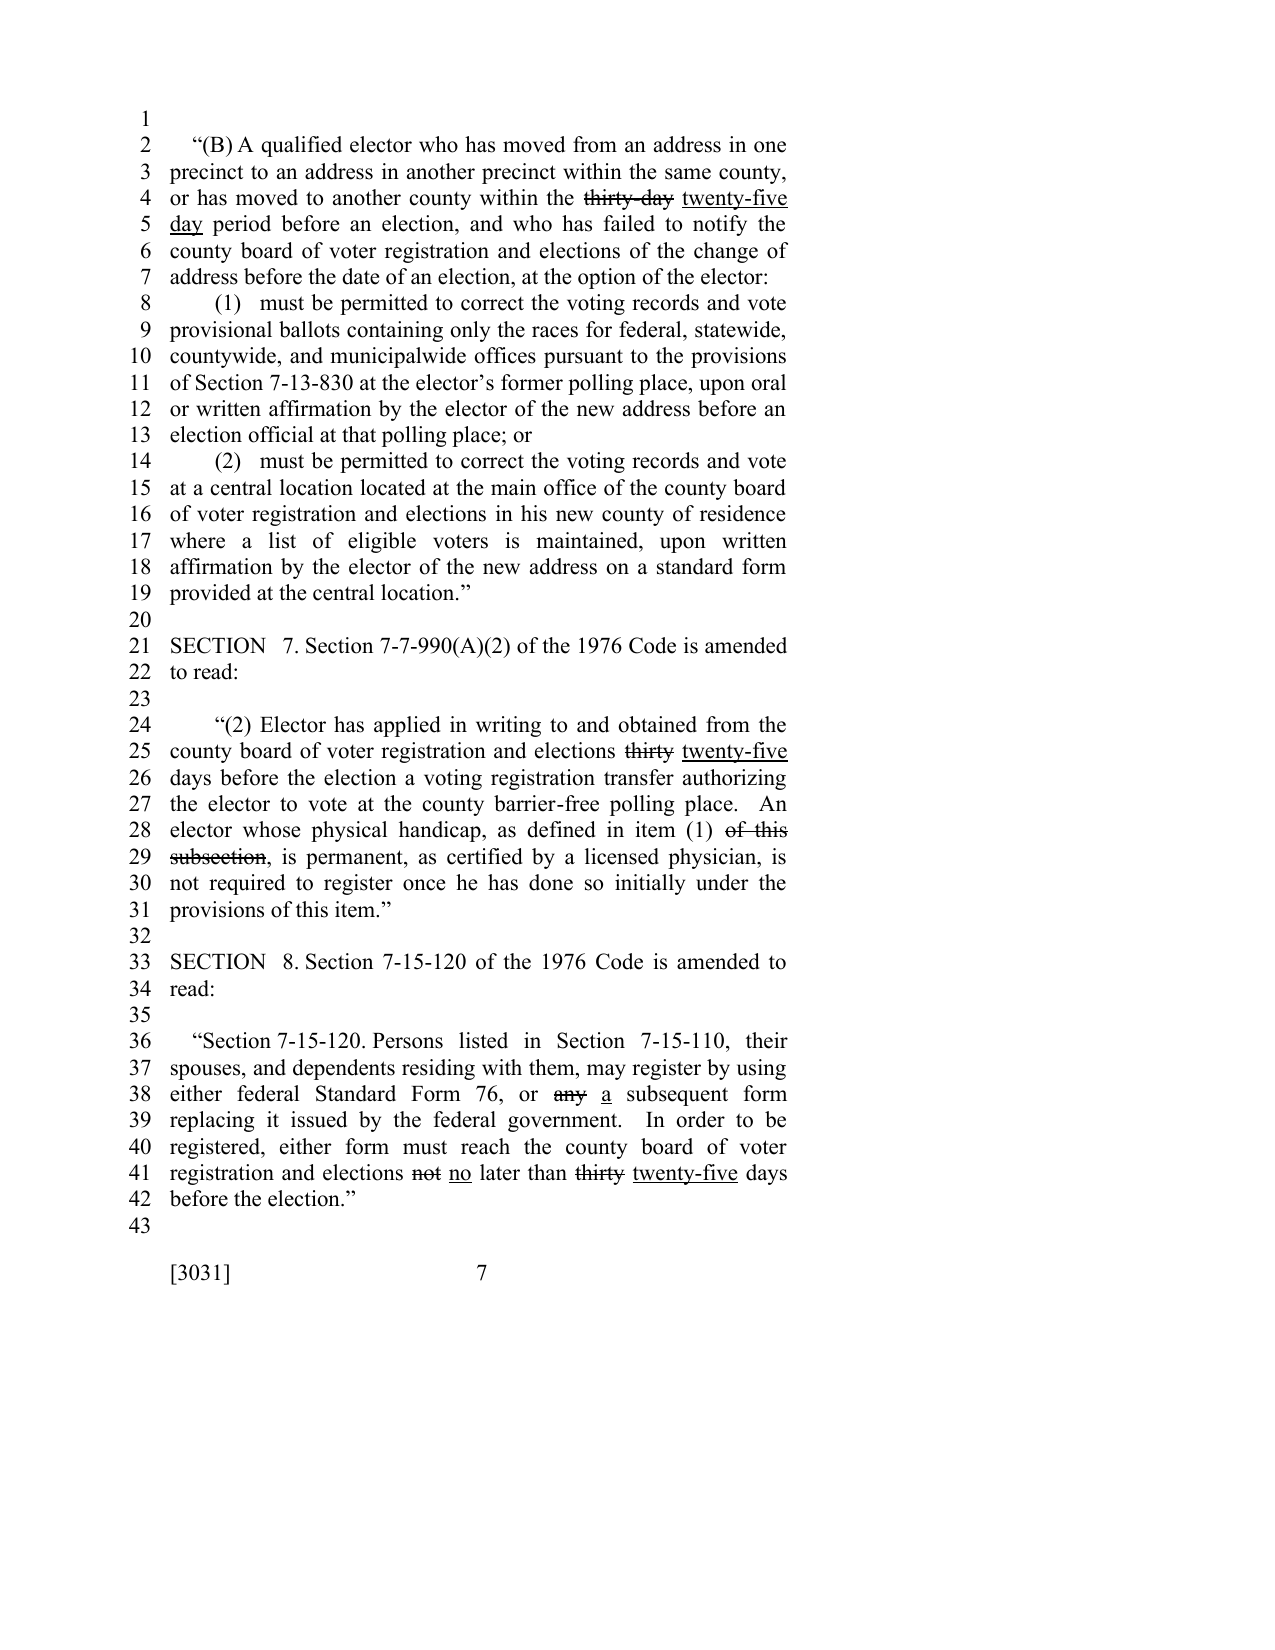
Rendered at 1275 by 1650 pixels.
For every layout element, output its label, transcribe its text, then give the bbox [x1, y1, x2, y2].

text (1) must be permitted to correct the voting records and vote provisional ballots containing only the races for federal, statewide, countywide, and municipalwide offices pursuant to the provisions of Section 7-13-830 at the elector’s former polling place, upon oral or written affirmation by the elector of the new address before an election official at that polling place; or [169, 289, 787, 448]
text SECTION 8. Section 7-15-120 of the 1976 Code is amended to read: [169, 948, 787, 1001]
text “(2) Elector has applied in writing to and obtained from the county board of voter registration and elections thirty twenty-five days before the election a voting registration transfer authorizing the elector to vote at the county barrier-free polling place. An elector whose physical handicap, as defined in item (1) of this subsection, is permanent, as certified by a licensed physician, is not required to register once he has done so initially under the provisions of this item.” [169, 711, 787, 922]
text (2) must be permitted to correct the voting records and vote at a central location located at the main office of the county board of voter registration and elections in his new county of residence where a list of eligible voters is maintained, upon written affirmation by the elector of the new address on a standard form provided at the central location.” [169, 448, 787, 606]
text SECTION 7. Section 7-7-990(A)(2) of the 1976 Code is amended to read: [169, 632, 787, 685]
text “Section 7-15-120. Persons listed in Section 7-15-110, their spouses, and dependents residing with them, may register by using either federal Standard Form 76, or any a subsequent form replacing it issued by the federal government. In order to be registered, either form must reach the county board of voter registration and elections not no later than thirty twenty-five days before the election.” [169, 1027, 787, 1212]
text “(B) A qualified elector who has moved from an address in one precinct to an address in another precinct within the same county, or has moved to another county within the thirty-day twenty-five day period before an election, and who has failed to notify the county board of voter registration and elections of the change of address before the date of an election, at the option of the elector: [169, 131, 787, 289]
